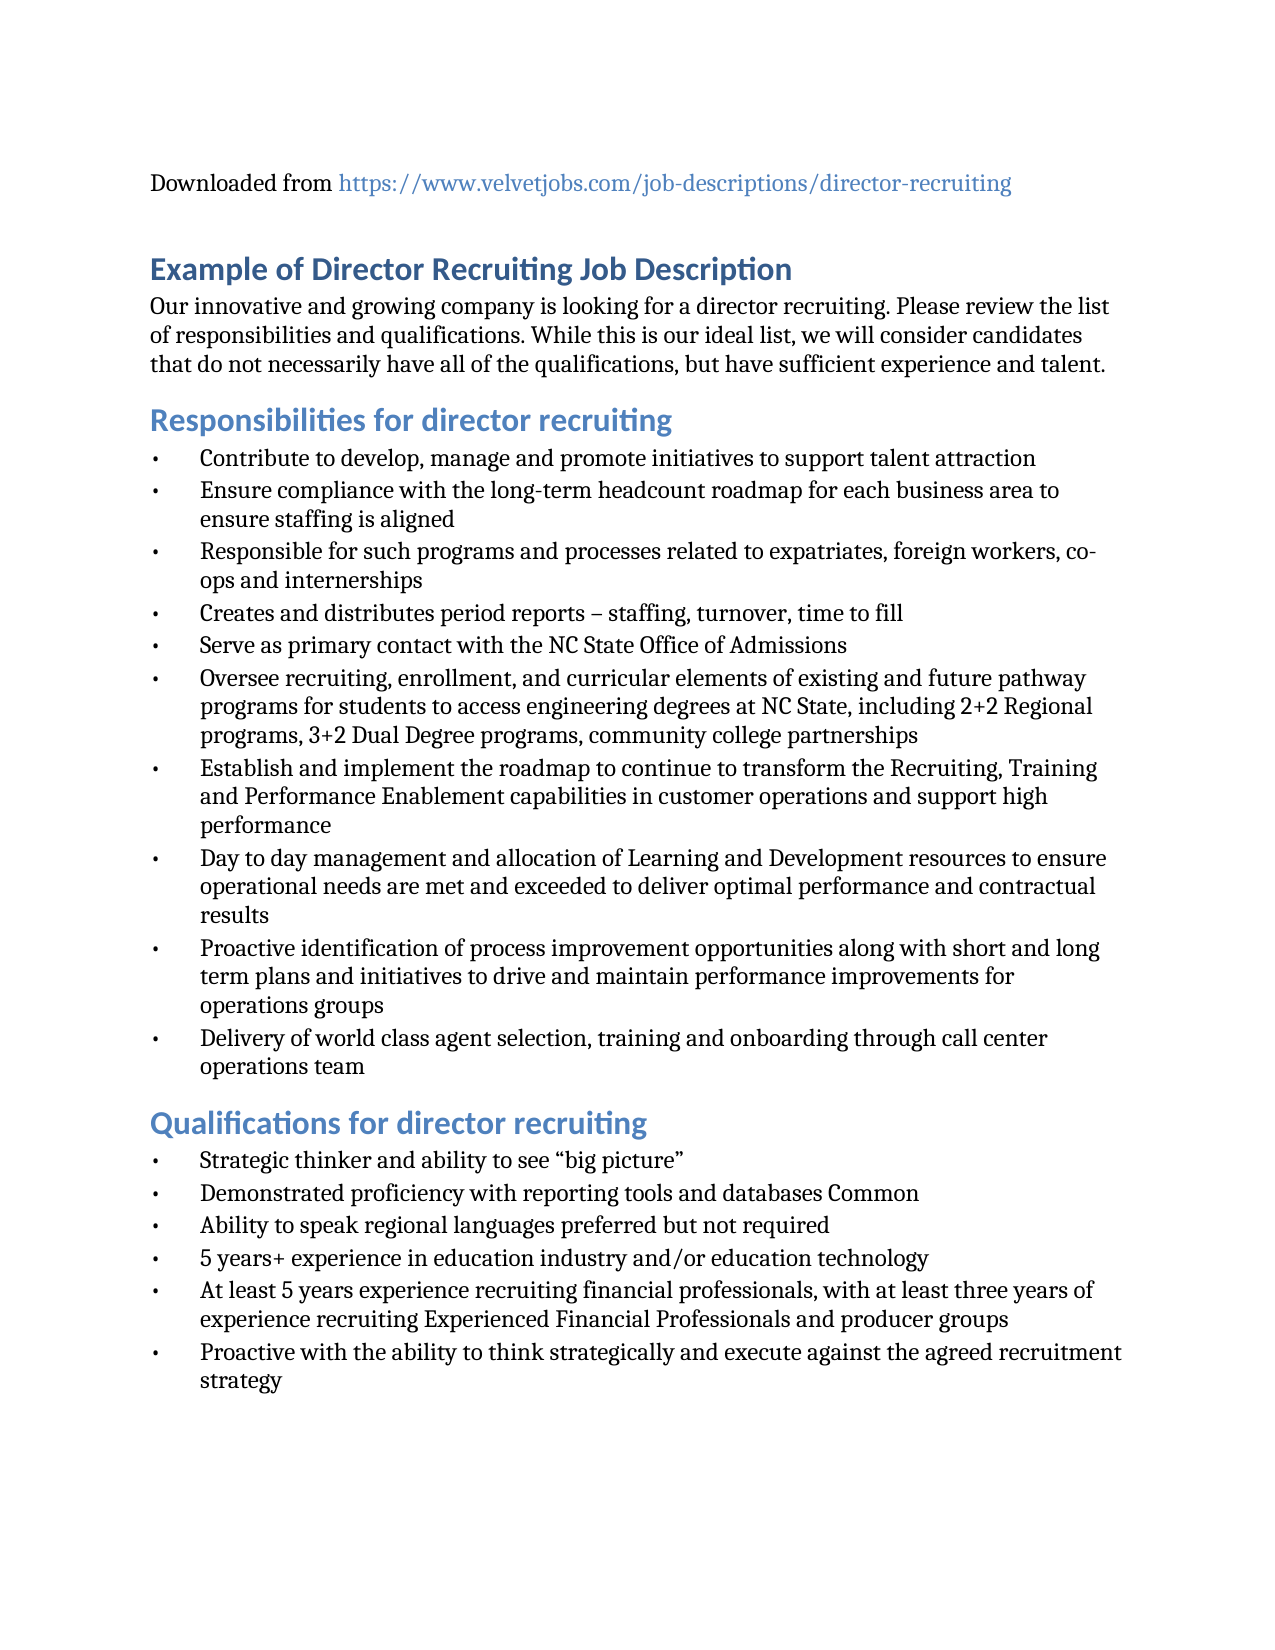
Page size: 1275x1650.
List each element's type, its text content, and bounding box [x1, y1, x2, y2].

text Our innovative and growing company is looking for a director recruiting. Please review the list of responsibilities and qualifications. While this is our ideal list, we will consider candidates that do not necessarily have all of the qualifications, but have sufficient experience and talent. [150, 292, 1125, 378]
list Creates and distributes period reports – staffing, turnover, time to fill [150, 598, 1125, 627]
list Ensure compliance with the long-term headcount roadmap for each business area to ensure staffing is aligned [150, 476, 1125, 533]
list Proactive identification of process improvement opportunities along with short and long term plans and initiatives to drive and maintain performance improvements for operations groups [150, 933, 1125, 1020]
list Demonstrated proficiency with reporting tools and databases Common [150, 1179, 1125, 1208]
subtitle Example of Director Recruiting Job Description [150, 247, 1125, 288]
text Downloaded from https://www.velvetjobs.com/job-descriptions/director-recruiting [150, 169, 1125, 197]
list 5 years+ experience in education industry and/or education technology [150, 1244, 1125, 1273]
list Oversee recruiting, enrollment, and curricular elements of existing and future pathway programs for students to access engineering degrees at NC State, including 2+2 Regional programs, 3+2 Dual Degree programs, community college partnerships [150, 663, 1125, 750]
list Serve as primary contact with the NC State Office of Admissions [150, 631, 1125, 660]
list At least 5 years experience recruiting financial professionals, with at least three years of experience recruiting Experienced Financial Professionals and producer groups [150, 1276, 1125, 1334]
list Delivery of world class agent selection, training and onboarding through call center operations team [150, 1023, 1125, 1081]
list Proactive with the ability to think strategically and execute against the agreed recruitment strategy [150, 1338, 1125, 1395]
list Day to day management and allocation of Learning and Development resources to ensure operational needs are met and exceeded to deliver optimal performance and contractual results [150, 843, 1125, 930]
list Establish and implement the roadmap to continue to transform the Recruiting, Training and Performance Enablement capabilities in customer operations and support high performance [150, 753, 1125, 840]
list Contribute to develop, manage and promote initiatives to support talent attraction [150, 443, 1125, 472]
subtitle Qualifications for director recruiting [150, 1102, 1125, 1143]
subtitle Responsibilities for director recruiting [150, 399, 1125, 440]
list Responsible for such programs and processes related to expatriates, foreign workers, co-ops and internerships [150, 537, 1125, 595]
list Strategic thinker and ability to see “big picture” [150, 1146, 1125, 1175]
list Ability to speak regional languages preferred but not required [150, 1211, 1125, 1240]
